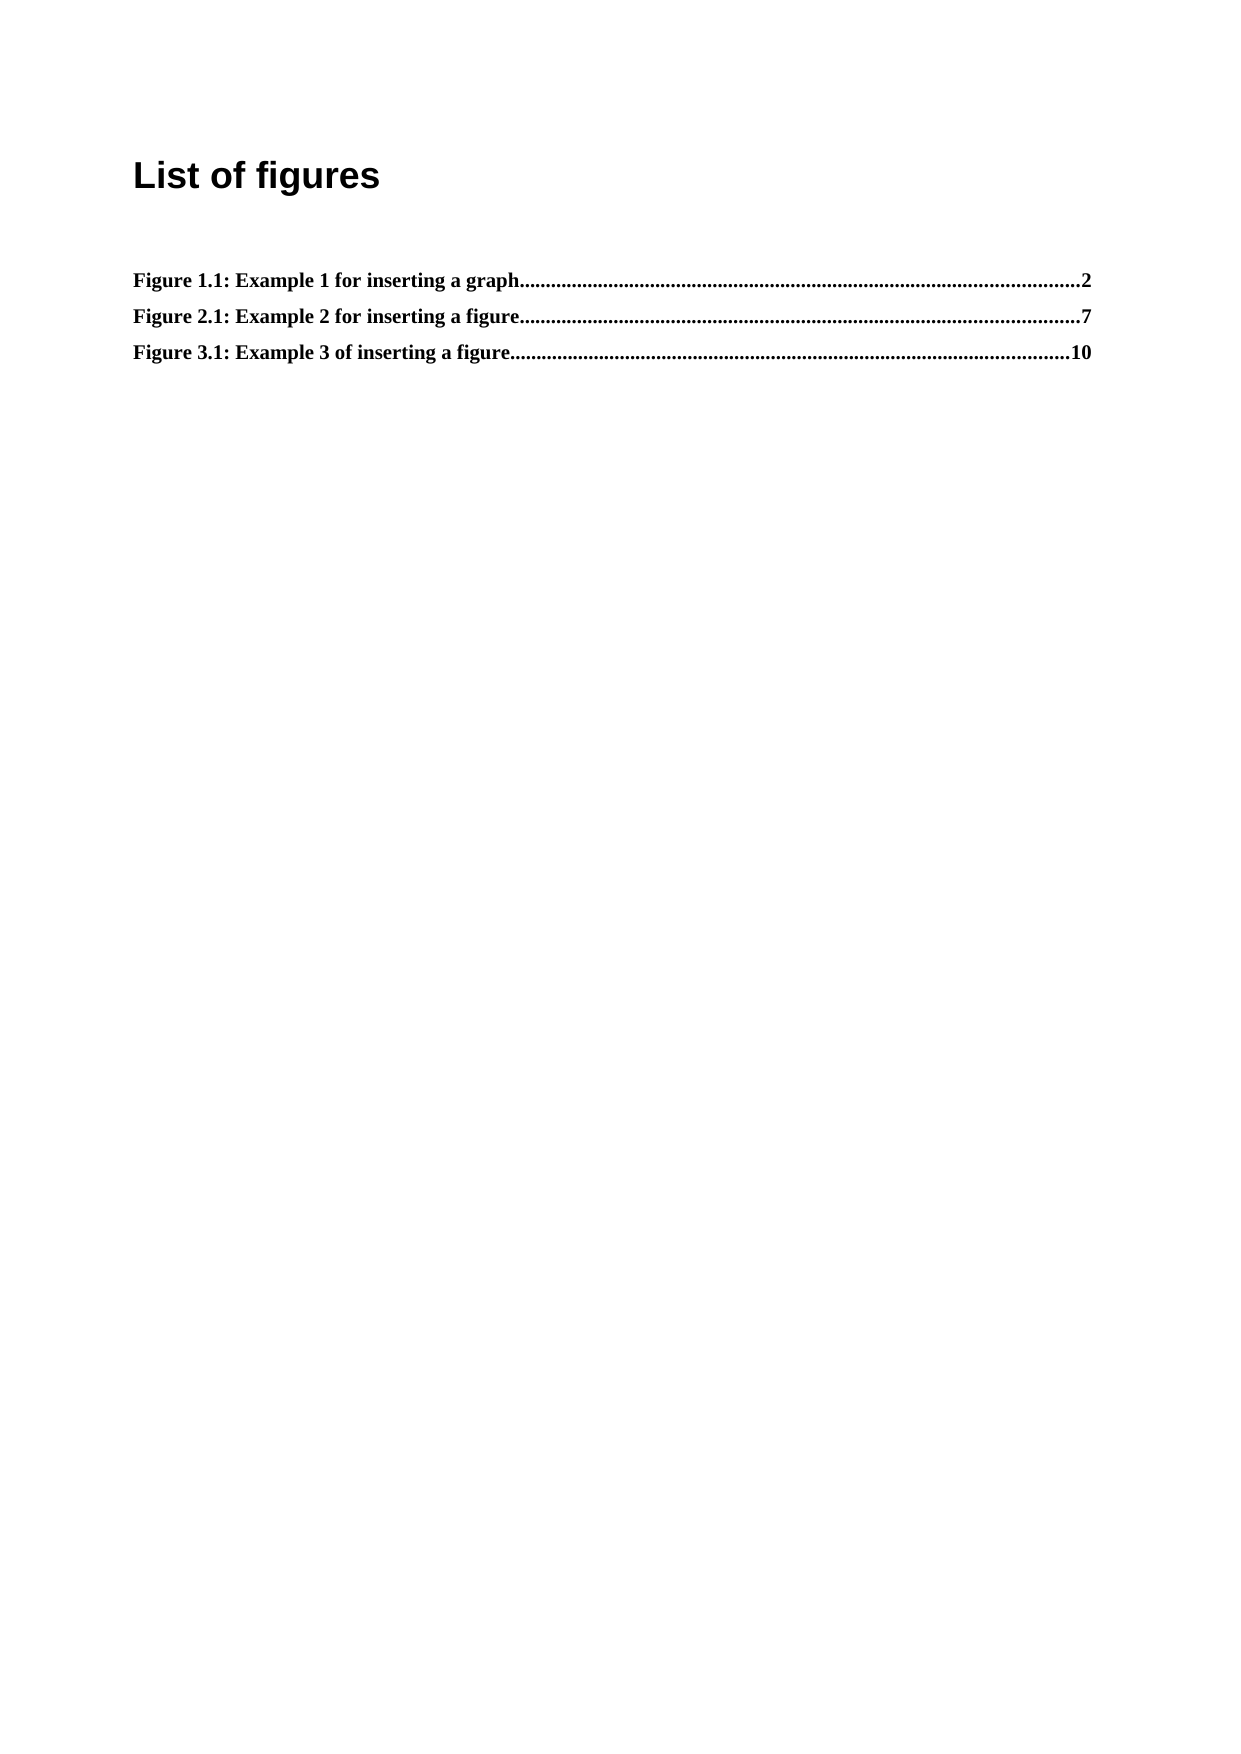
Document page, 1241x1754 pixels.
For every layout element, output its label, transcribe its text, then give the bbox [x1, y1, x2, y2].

text Figure 2.1: Example 2 for inserting a figure 7 [133, 304, 1092, 328]
text Figure 3.1: Example 3 of inserting a figure 10 [133, 340, 1092, 364]
text List of figures [133, 153, 1092, 196]
text Figure 1.1: Example 1 for inserting a graph 2 [133, 268, 1092, 292]
